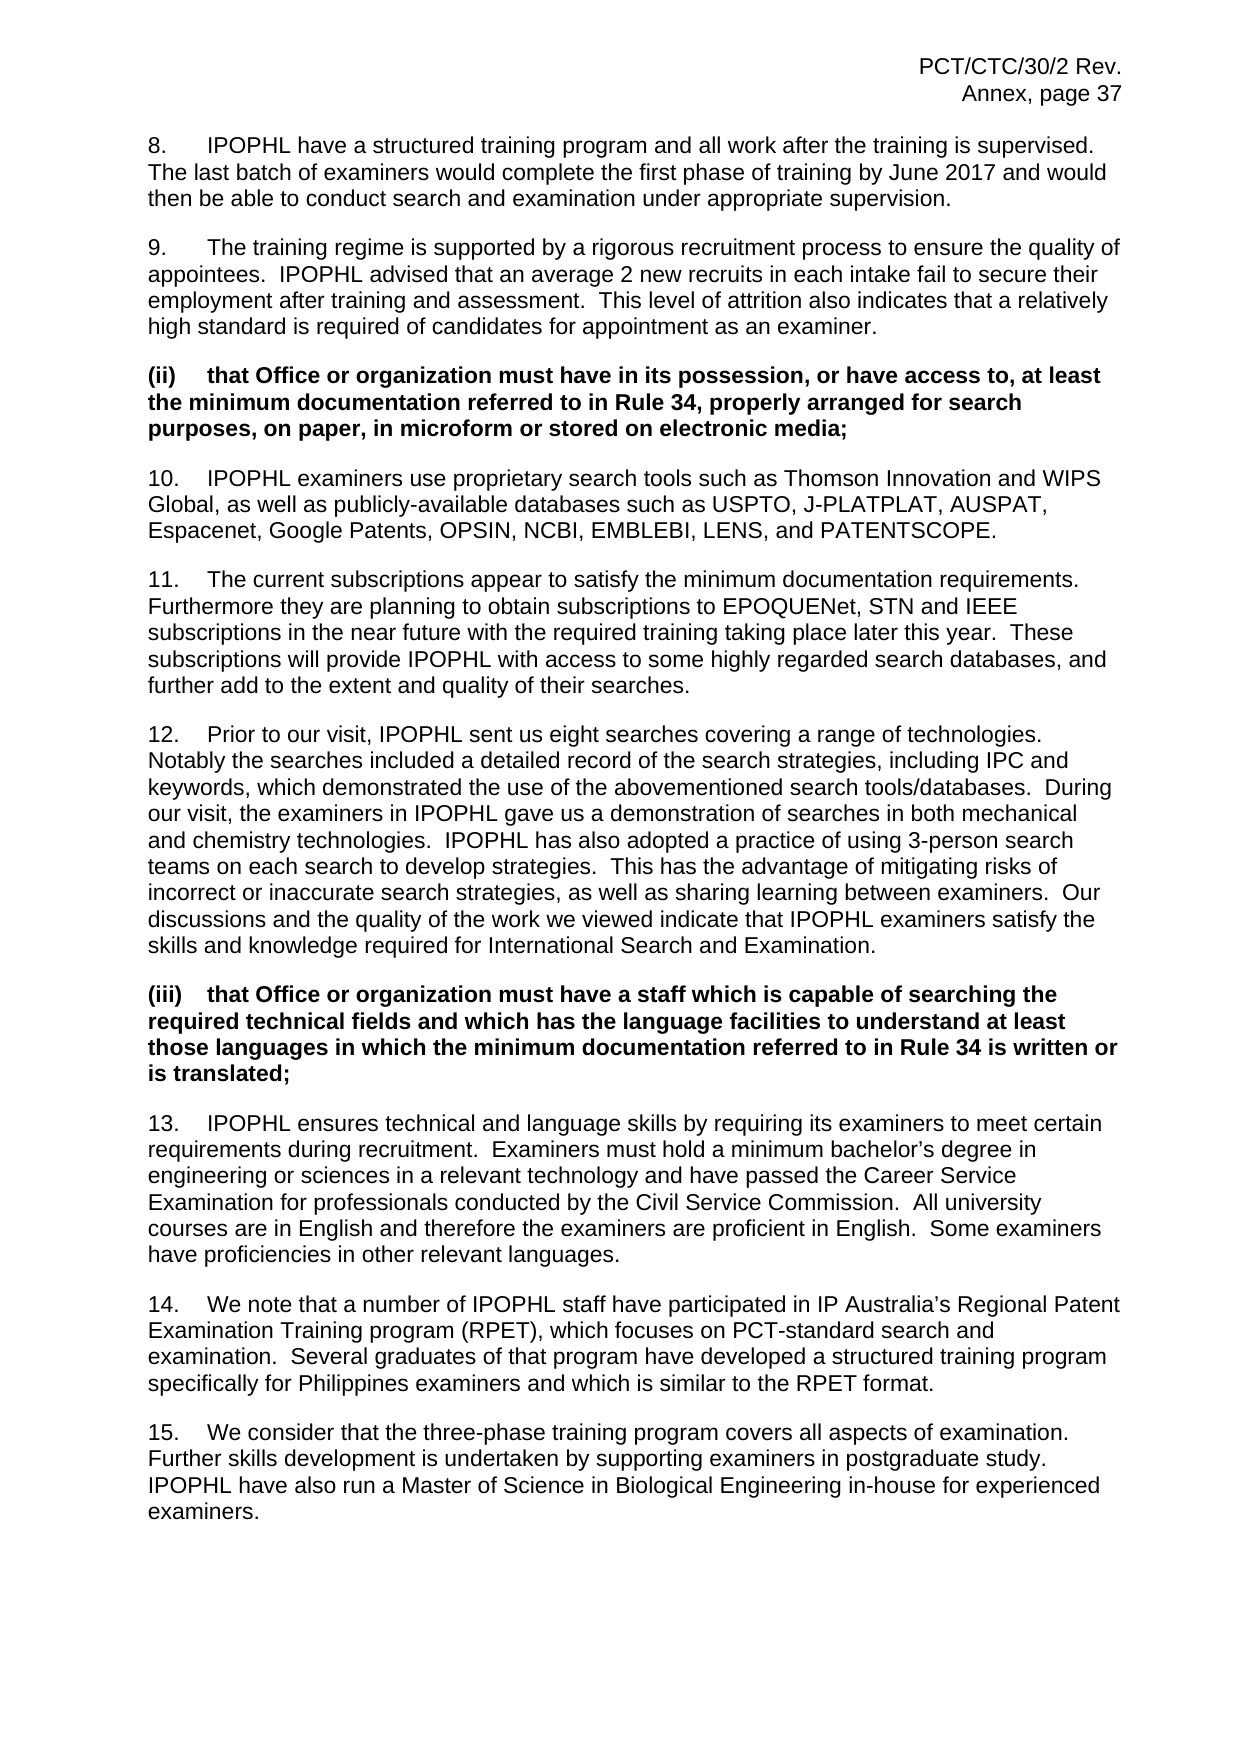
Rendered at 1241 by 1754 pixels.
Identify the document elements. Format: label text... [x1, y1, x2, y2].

text IPOPHL ensures technical and language skills by requiring its examiners to meet certain requirements during recruitment. Examiners must hold a minimum bachelor’s degree in engineering or sciences in a relevant technology and have passed the Career Service Examination for professionals conducted by the Civil Service Commission. All university courses are in English and therefore the examiners are proficient in English. Some examiners have proficiencies in other relevant languages. [148, 1109, 1122, 1268]
text (iii) that Office or organization must have a staff which is capable of searching the required technical fields and which has the language facilities to understand at least those languages in which the minimum documentation referred to in Rule 34 is written or is translated; [148, 981, 1122, 1087]
text The training regime is supported by a rigorous recruitment process to ensure the quality of appointees. IPOPHL advised that an average 2 new recruits in each intake fail to secure their employment after training and assessment. This level of attrition also indicates that a relatively high standard is required of candidates for appointment as an examiner. [148, 234, 1122, 339]
text IPOPHL examiners use proprietary search tools such as Thomson Innovation and WIPS Global, as well as publicly-available databases such as USPTO, J-PLATPLAT, AUSPAT, Espacenet, Google Patents, OPSIN, NCBI, EMBLEBI, LENS, and PATENTSCOPE. [148, 464, 1122, 543]
text (ii) that Office or organization must have in its possession, or have access to, at least the minimum documentation referred to in Rule 34, properly arranged for search purposes, on paper, in microform or stored on electronic media; [148, 362, 1122, 442]
text We consider that the three-phase training program covers all aspects of examination. Further skills development is undertaken by supporting examiners in postgraduate study. IPOPHL have also run a Master of Science in Biological Engineering in-house for experienced examiners. [148, 1419, 1122, 1524]
text We note that a number of IPOPHL staff have participated in IP Australia’s Regional Patent Examination Training program (RPET), which focuses on PCT-standard search and examination. Several graduates of that program have developed a structured training program specifically for Philippines examiners and which is similar to the RPET format. [148, 1291, 1122, 1396]
text IPOPHL have a structured training program and all work after the training is supervised. The last batch of examiners would complete the first phase of training by June 2017 and would then be able to conduct search and examination under appropriate supervision. [148, 132, 1122, 211]
text The current subscriptions appear to satisfy the minimum documentation requirements. Furthermore they are planning to obtain subscriptions to EPOQUENet, STN and IEEE subscriptions in the near future with the required training taking place later this year. These subscriptions will provide IPOPHL with access to some highly regarded search databases, and further add to the extent and quality of their searches. [148, 566, 1122, 698]
text Prior to our visit, IPOPHL sent us eight searches covering a range of technologies. Notably the searches included a detailed record of the search strategies, including IPC and keywords, which demonstrated the use of the abovementioned search tools/databases. During our visit, the examiners in IPOPHL gave us a demonstration of searches in both mechanical and chemistry technologies. IPOPHL has also adopted a practice of using 3-person search teams on each search to develop strategies. This has the advantage of mitigating risks of incorrect or inaccurate search strategies, as well as sharing learning between examiners. Our discussions and the quality of the work we viewed indicate that IPOPHL examiners satisfy the skills and knowledge required for International Search and Examination. [148, 721, 1122, 958]
